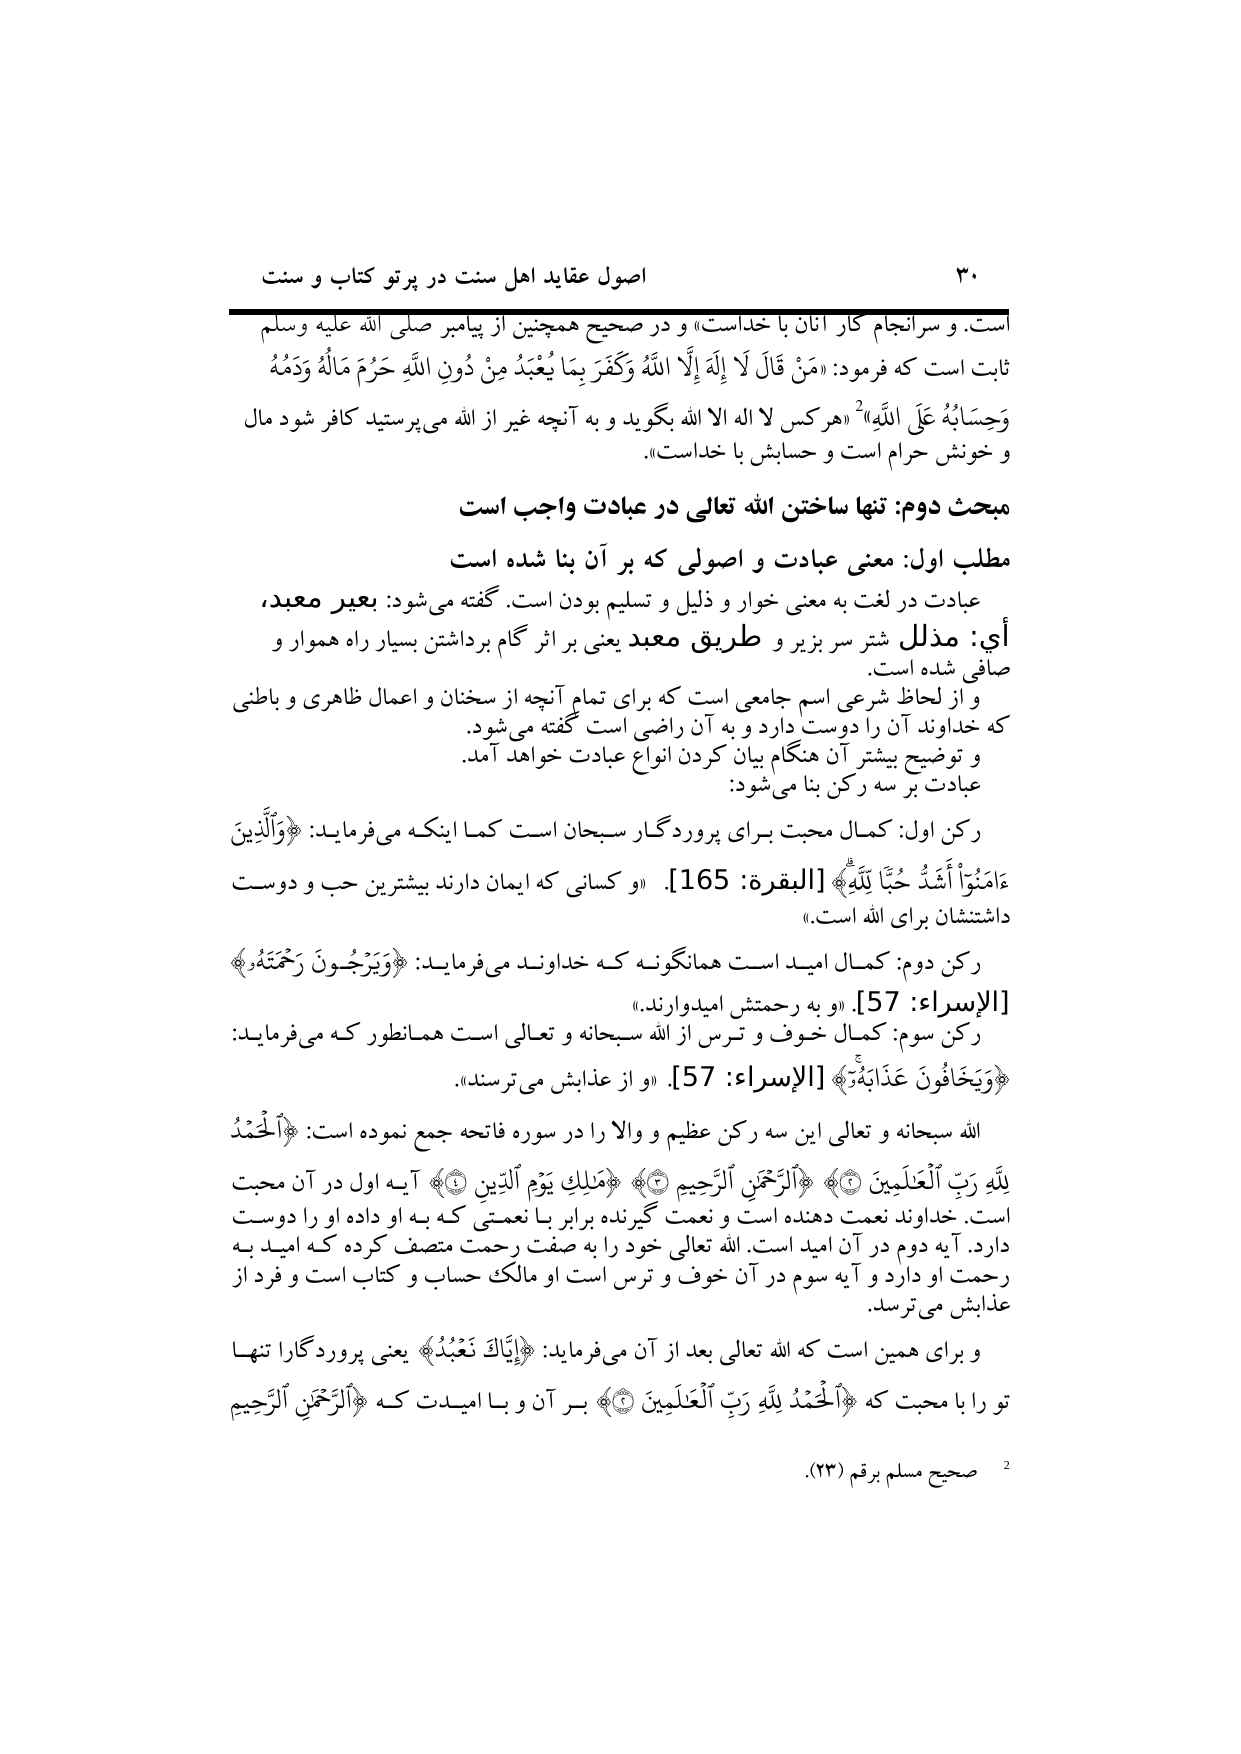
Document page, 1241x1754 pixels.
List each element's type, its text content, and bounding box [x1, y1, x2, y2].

text عبادت در لغت به معني خوار و ذليل و تسليم بودن است. گفته مي‌شود: بعير معبد، أي: مذلل شتر سر بزير و طريق معبد يعني بر اثر گام برداشتن بسيار راه هموار و صافي شده است. [230, 580, 1010, 687]
text مبحث دوم: تنها ساختن الله تعالي در عبادت واجب است [230, 496, 1010, 524]
text الله سبحانه و تعالي اين سه ركن عظيم و والا را در سوره فاتحه جمع نموده است: ﴿ٱلۡحَمۡدُ لِلَّهِ رَبِّ ٱلۡعَٰلَمِينَ ٢﴾ ﴿ٱلرَّحۡمَٰنِ ٱلرَّحِيمِ ٣﴾ ﴿مَٰلِكِ يَوۡمِ ٱلدِّينِ ٤﴾ آيه اول در آن محبت است. خداوند نعمت دهنده است و نعمت گيرنده برابر با نعمتي كه به او داده او را دوست دارد. آيه دوم در آن اميد است. الله تعالي خود را به صفت رحمت متصف كرده كه اميد به رحمت او دارد و آيه سوم در آن خوف و ترس است او مالك حساب و كتاب است و فرد از عذابش مي‌ترسد. [230, 1104, 1010, 1323]
text و توضيح بيشتر آن هنگام بيان كردن انواع عبادت خواهد آمد. [230, 745, 1010, 774]
text ركن اول: كمال محبت براي پروردگار سبحان است كما اينكه مي‌فرمايد: ﴿وَٱلَّذِينَ ءَامَنُوٓاْ أَشَدُّ حُبّٗا لِّلَّهِۗ﴾ [البقرة: 165]. «و كساني كه ايمان دارند بيشترين حب و دوست داشتنشان براي الله است.» [230, 804, 1010, 935]
text ركن دوم: كمال اميد است همانگونه كه خداوند مي‌فرمايد: ﴿وَيَرۡجُونَ رَحۡمَتَهُۥ﴾ [الإسراء: 57]. «و به رحمتش اميدوارند.» [230, 935, 1010, 1023]
text ركن سوم: كمال خوف و ترس از الله سبحانه و تعالي است همانطور كه مي‌فرمايد: ﴿وَيَخَافُونَ عَذَابَهُۥٓۚ﴾ [الإسراء: 57]. «و از عذابش مي‌ترسند». [230, 1023, 1010, 1104]
text مطلب اول: معني عبادت و اصولي كه بر آن بنا شده است [230, 549, 1010, 580]
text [230, 314, 1010, 471]
text و از لحاظ شرعي اسم جامعي است كه براي تمام آنچه از سخنان و اعمال ظاهري و باطني كه خداوند آن را دوست دارد و به آن راضي است گفته مي‌شود. [230, 687, 1010, 745]
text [230, 1323, 1010, 1426]
text عبادت بر سه ركن بنا مي‌شود: [230, 774, 1010, 804]
